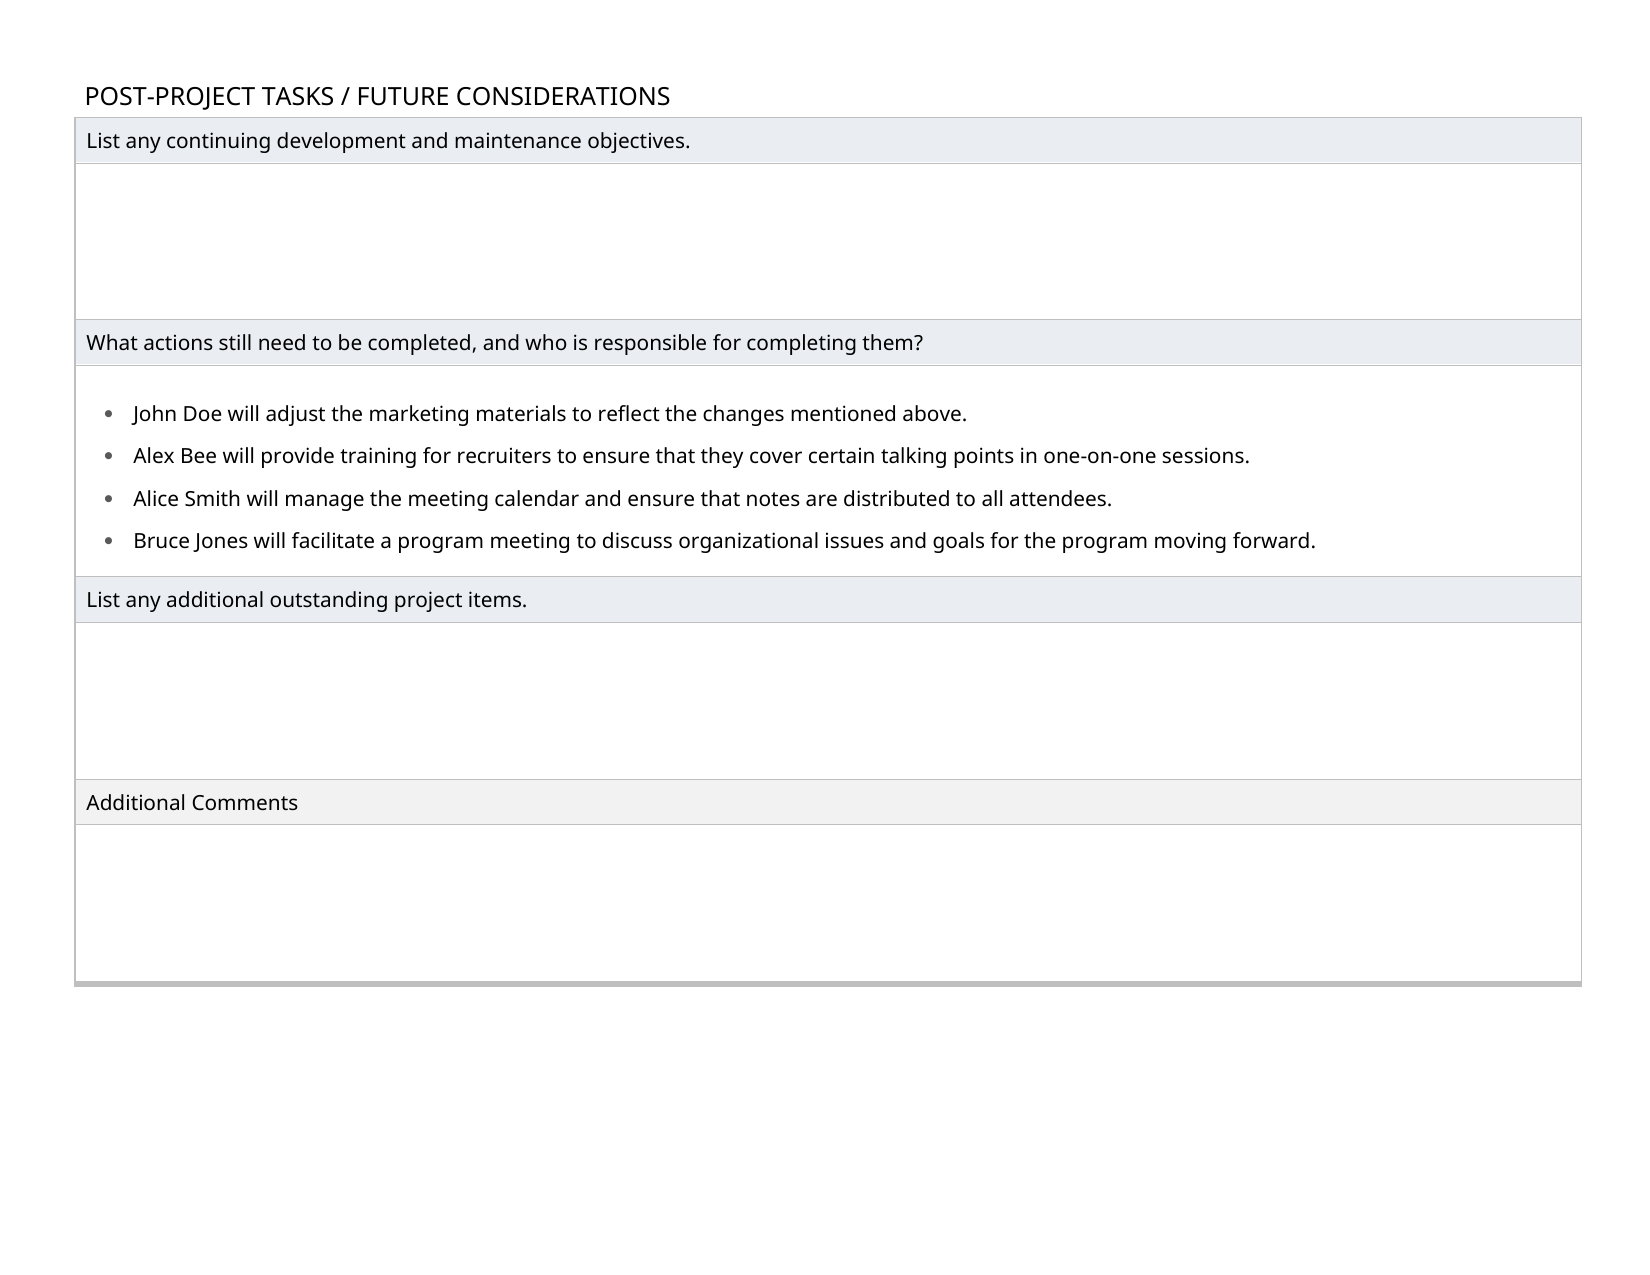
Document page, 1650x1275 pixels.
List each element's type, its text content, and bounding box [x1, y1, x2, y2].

table_cell [76, 164, 1581, 319]
table_cell [76, 825, 1581, 981]
table_cell John Doe will adjust the marketing materials to reflect the changes mentioned above. Alex Bee will provide training for recruiters to ensure that they cover certain talking points in one-on-one sessions. Alice Smith will manage the meeting calendar and ensure that notes are distributed to all attendees. Bruce Jones will facilitate a program meeting to discuss organizational issues and goals for the program moving forward. [76, 366, 1581, 576]
table_cell [76, 623, 1581, 778]
table_cell Additional Comments [76, 780, 1581, 824]
table_cell List any continuing development and maintenance objectives. [76, 118, 1581, 162]
table_header POST-PROJECT TASKS / FUTURE CONSIDERATIONS [75, 75, 1581, 117]
table_cell List any additional outstanding project items. [76, 577, 1581, 622]
table_cell What actions still need to be completed, and who is responsible for completing them? [76, 320, 1581, 364]
